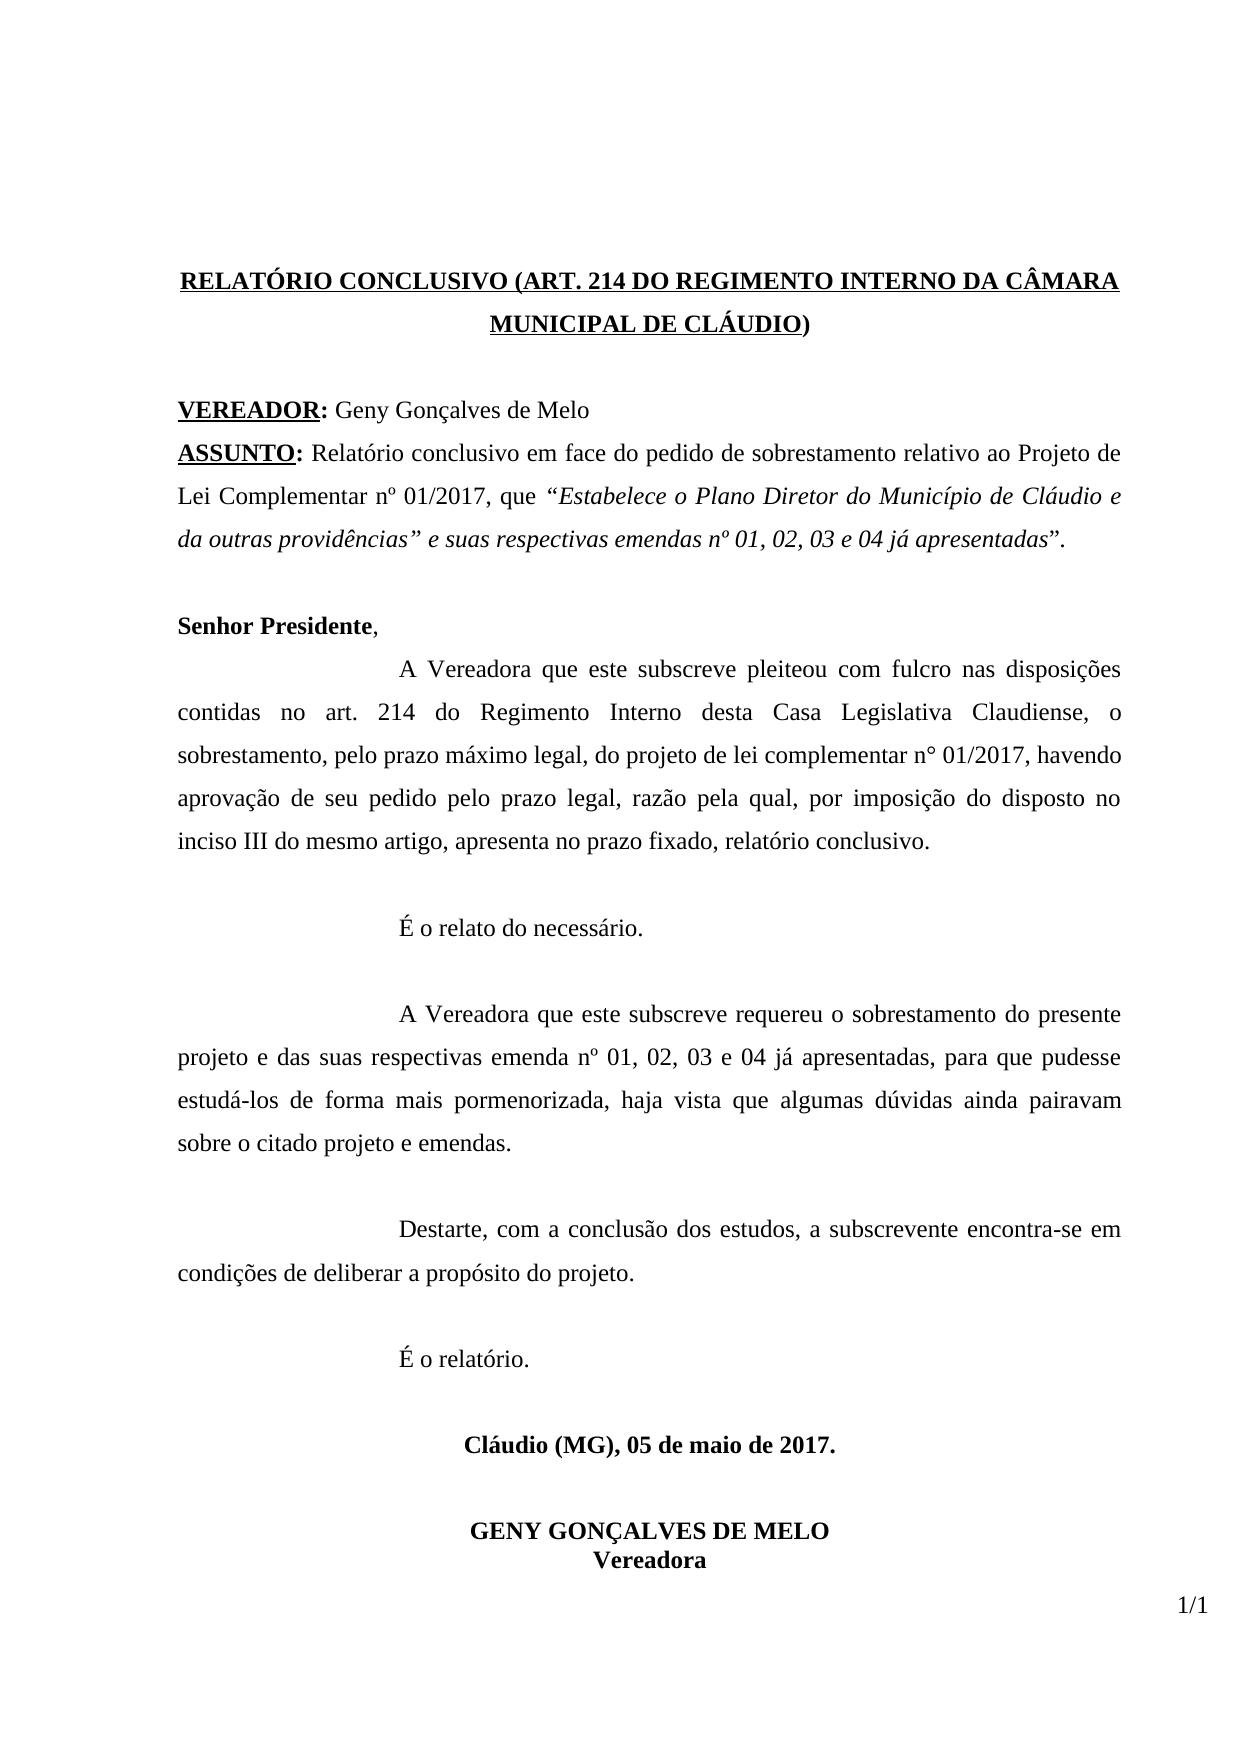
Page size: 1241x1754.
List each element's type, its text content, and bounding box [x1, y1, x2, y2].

text A Vereadora que este subscreve requereu o sobrestamento do presente projeto e das suas respectivas emenda nº 01, 02, 03 e 04 já apresentadas, para que pudesse estudá-los de forma mais pormenorizada, haja vista que algumas dúvidas ainda pairavam sobre o citado projeto e emendas. [177, 999, 1122, 1157]
text A Vereadora que este subscreve pleiteou com fulcro nas disposições contidas no art. 214 do Regimento Interno desta Casa Legislativa Claudiense, o sobrestamento, pelo prazo máximo legal, do projeto de lei complementar n° 01/2017, havendo aprovação de seu pedido pelo prazo legal, razão pela qual, por imposição do disposto no inciso III do mesmo artigo, apresenta no prazo fixado, relatório conclusivo. [177, 654, 1122, 855]
text É o relatório. [177, 1344, 1122, 1373]
text ASSUNTO: Relatório conclusivo em face do pedido de sobrestamento relativo ao Projeto de Lei Complementar nº 01/2017, que “Estabelece o Plano Diretor do Município de Cláudio e da outras providências” e suas respectivas emendas nº 01, 02, 03 e 04 já apresentadas”. [177, 438, 1122, 553]
text Vereadora [177, 1545, 1122, 1574]
text É o relato do necessário. [177, 913, 1122, 941]
text Destarte, com a conclusão dos estudos, a subscrevente encontra-se em condições de deliberar a propósito do projeto. [177, 1214, 1122, 1286]
text GENY GONÇALVES DE MELO [177, 1516, 1122, 1545]
text Senhor Presidente, [177, 611, 1122, 639]
text VEREADOR: Geny Gonçalves de Melo [177, 395, 1122, 424]
text Cláudio (MG), 05 de maio de 2017. [177, 1430, 1122, 1459]
text RELATÓRIO CONCLUSIVO (ART. 214 DO REGIMENTO INTERNO DA CÂMARA MUNICIPAL DE CLÁUDIO) [177, 266, 1122, 338]
